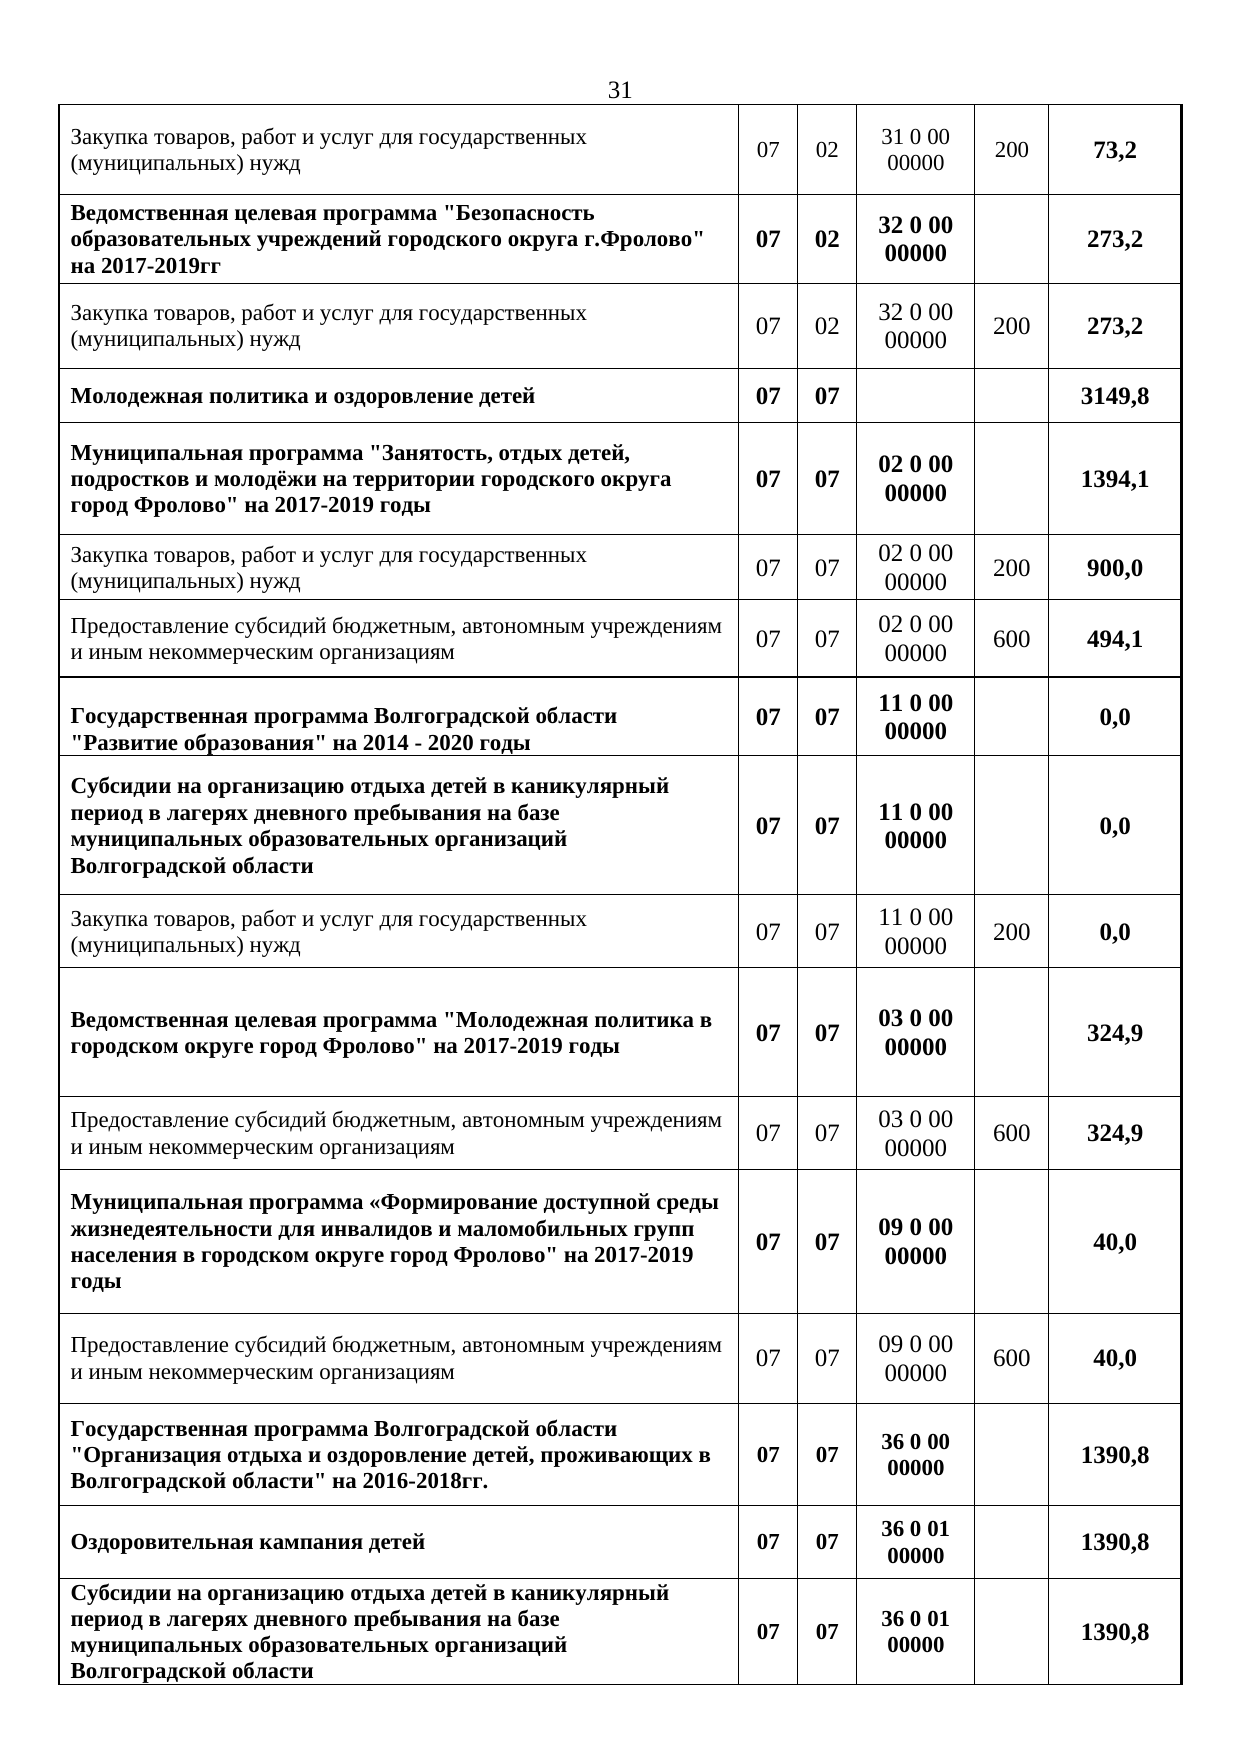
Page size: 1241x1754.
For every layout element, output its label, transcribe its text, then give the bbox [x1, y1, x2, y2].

table_cell 31 0 00 00000 [857, 105, 974, 194]
table_cell 36 0 00 00000 [857, 1404, 974, 1505]
table_cell 02 [798, 105, 856, 194]
table_cell Закупка товаров, работ и услуг для государственных (муниципальных) нужд [60, 895, 738, 967]
table_cell 07 [739, 1097, 797, 1169]
table_cell 200 [975, 895, 1048, 967]
table_cell 200 [975, 105, 1048, 194]
table_cell 07 [739, 535, 797, 599]
table_cell 36 0 01 00000 [857, 1579, 974, 1684]
table_cell Оздоровительная кампания детей [60, 1506, 738, 1577]
table_cell 07 [798, 1097, 856, 1169]
table_cell 900,0 [1049, 535, 1180, 599]
table_cell 200 [975, 535, 1048, 599]
table_cell 07 [739, 600, 797, 676]
table_cell 09 0 00 00000 [857, 1314, 974, 1402]
table_cell 09 0 00 00000 [857, 1170, 974, 1312]
table_cell 3149,8 [1049, 369, 1180, 422]
table_cell 07 [798, 968, 856, 1096]
table_cell 11 0 00 00000 [857, 756, 974, 894]
table_cell Муниципальная программа «Формирование доступной среды жизнедеятельности для инвалидов и маломобильных групп населения в городском округе город Фролово" на 2017-2019 годы [60, 1170, 738, 1312]
table_cell 40,0 [1049, 1170, 1180, 1312]
table_cell Предоставление субсидий бюджетным, автономным учреждениям и иным некоммерческим организациям [60, 600, 738, 676]
table_cell 07 [739, 284, 797, 368]
table_cell 07 [798, 1404, 856, 1505]
table_cell Государственная программа Волгоградской области "Развитие образования" на 2014 - 2020 годы [60, 678, 738, 755]
table_cell [975, 195, 1048, 282]
table_cell 07 [798, 895, 856, 967]
table_cell 273,2 [1049, 195, 1180, 282]
table_cell 07 [739, 1404, 797, 1505]
table_cell 07 [739, 1170, 797, 1312]
table_cell 1390,8 [1049, 1506, 1180, 1577]
table_cell Предоставление субсидий бюджетным, автономным учреждениям и иным некоммерческим организациям [60, 1097, 738, 1169]
table_cell 07 [798, 1314, 856, 1402]
table_cell 1390,8 [1049, 1404, 1180, 1505]
table_cell 324,9 [1049, 1097, 1180, 1169]
table_cell 600 [975, 1314, 1048, 1402]
table_cell 07 [798, 756, 856, 894]
table_cell 07 [798, 423, 856, 534]
table_cell 07 [739, 369, 797, 422]
table_cell 07 [798, 678, 856, 755]
table_cell 73,2 [1049, 105, 1180, 194]
table_cell Закупка товаров, работ и услуг для государственных (муниципальных) нужд [60, 535, 738, 599]
table_cell Государственная программа Волгоградской области "Организация отдыха и оздоровление детей, проживающих в Волгоградской области" на 2016-2018гг. [60, 1404, 738, 1505]
table_cell Муниципальная программа "Занятость, отдых детей, подростков и молодёжи на территории городского округа город Фролово" на 2017-2019 годы [60, 423, 738, 534]
table_cell 40,0 [1049, 1314, 1180, 1402]
table_cell [975, 1579, 1048, 1684]
table_cell Молодежная политика и оздоровление детей [60, 369, 738, 422]
table_cell 02 0 00 00000 [857, 423, 974, 534]
table_cell [857, 369, 974, 422]
table_cell 0,0 [1049, 895, 1180, 967]
table_cell 07 [798, 600, 856, 676]
table_cell 07 [739, 423, 797, 534]
table_cell [975, 756, 1048, 894]
table_cell 07 [798, 1170, 856, 1312]
table_cell Закупка товаров, работ и услуг для государственных (муниципальных) нужд [60, 284, 738, 368]
table_cell 07 [798, 1579, 856, 1684]
table_cell [975, 423, 1048, 534]
table_cell 32 0 00 00000 [857, 195, 974, 282]
table_cell Субсидии на организацию отдыха детей в каникулярный период в лагерях дневного пребывания на базе муниципальных образовательных организаций Волгоградской области [60, 1579, 738, 1684]
table_cell 07 [798, 1506, 856, 1577]
table_cell 02 [798, 284, 856, 368]
table_cell 03 0 00 00000 [857, 968, 974, 1096]
table_cell Ведомственная целевая программа "Молодежная политика в городском округе город Фролово" на 2017-2019 годы [60, 968, 738, 1096]
table_cell 07 [739, 195, 797, 282]
table_cell 494,1 [1049, 600, 1180, 676]
table_cell 03 0 00 00000 [857, 1097, 974, 1169]
table_cell 1394,1 [1049, 423, 1180, 534]
table_cell 273,2 [1049, 284, 1180, 368]
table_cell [60, 105, 738, 194]
table_cell Ведомственная целевая программа "Безопасность образовательных учреждений городского округа г.Фролово" на 2017-2019гг [60, 195, 738, 282]
table_cell 07 [798, 535, 856, 599]
table_cell 02 0 00 00000 [857, 600, 974, 676]
table_cell [975, 1506, 1048, 1577]
table_cell 324,9 [1049, 968, 1180, 1096]
table_cell 600 [975, 600, 1048, 676]
table_cell 0,0 [1049, 756, 1180, 894]
table_cell [975, 369, 1048, 422]
table_cell 07 [739, 1579, 797, 1684]
table_cell 07 [798, 369, 856, 422]
table_cell 07 [739, 895, 797, 967]
table_cell [975, 1170, 1048, 1312]
table_cell 32 0 00 00000 [857, 284, 974, 368]
table_cell 11 0 00 00000 [857, 895, 974, 967]
table_cell Предоставление субсидий бюджетным, автономным учреждениям и иным некоммерческим организациям [60, 1314, 738, 1402]
table_cell Субсидии на организацию отдыха детей в каникулярный период в лагерях дневного пребывания на базе муниципальных образовательных организаций Волгоградской области [60, 756, 738, 894]
table_cell 02 [798, 195, 856, 282]
table_cell [975, 678, 1048, 755]
table_cell 07 [739, 105, 797, 194]
table_cell 36 0 01 00000 [857, 1506, 974, 1577]
table_cell 07 [739, 1314, 797, 1402]
table_cell 11 0 00 00000 [857, 678, 974, 755]
table_cell 07 [739, 756, 797, 894]
table_cell [975, 1404, 1048, 1505]
table_cell 07 [739, 1506, 797, 1577]
table_cell 0,0 [1049, 678, 1180, 755]
table_cell 07 [739, 968, 797, 1096]
table_cell 600 [975, 1097, 1048, 1169]
table_cell 1390,8 [1049, 1579, 1180, 1684]
table_cell [975, 968, 1048, 1096]
table_cell 07 [739, 678, 797, 755]
table_cell 200 [975, 284, 1048, 368]
table_cell 02 0 00 00000 [857, 535, 974, 599]
